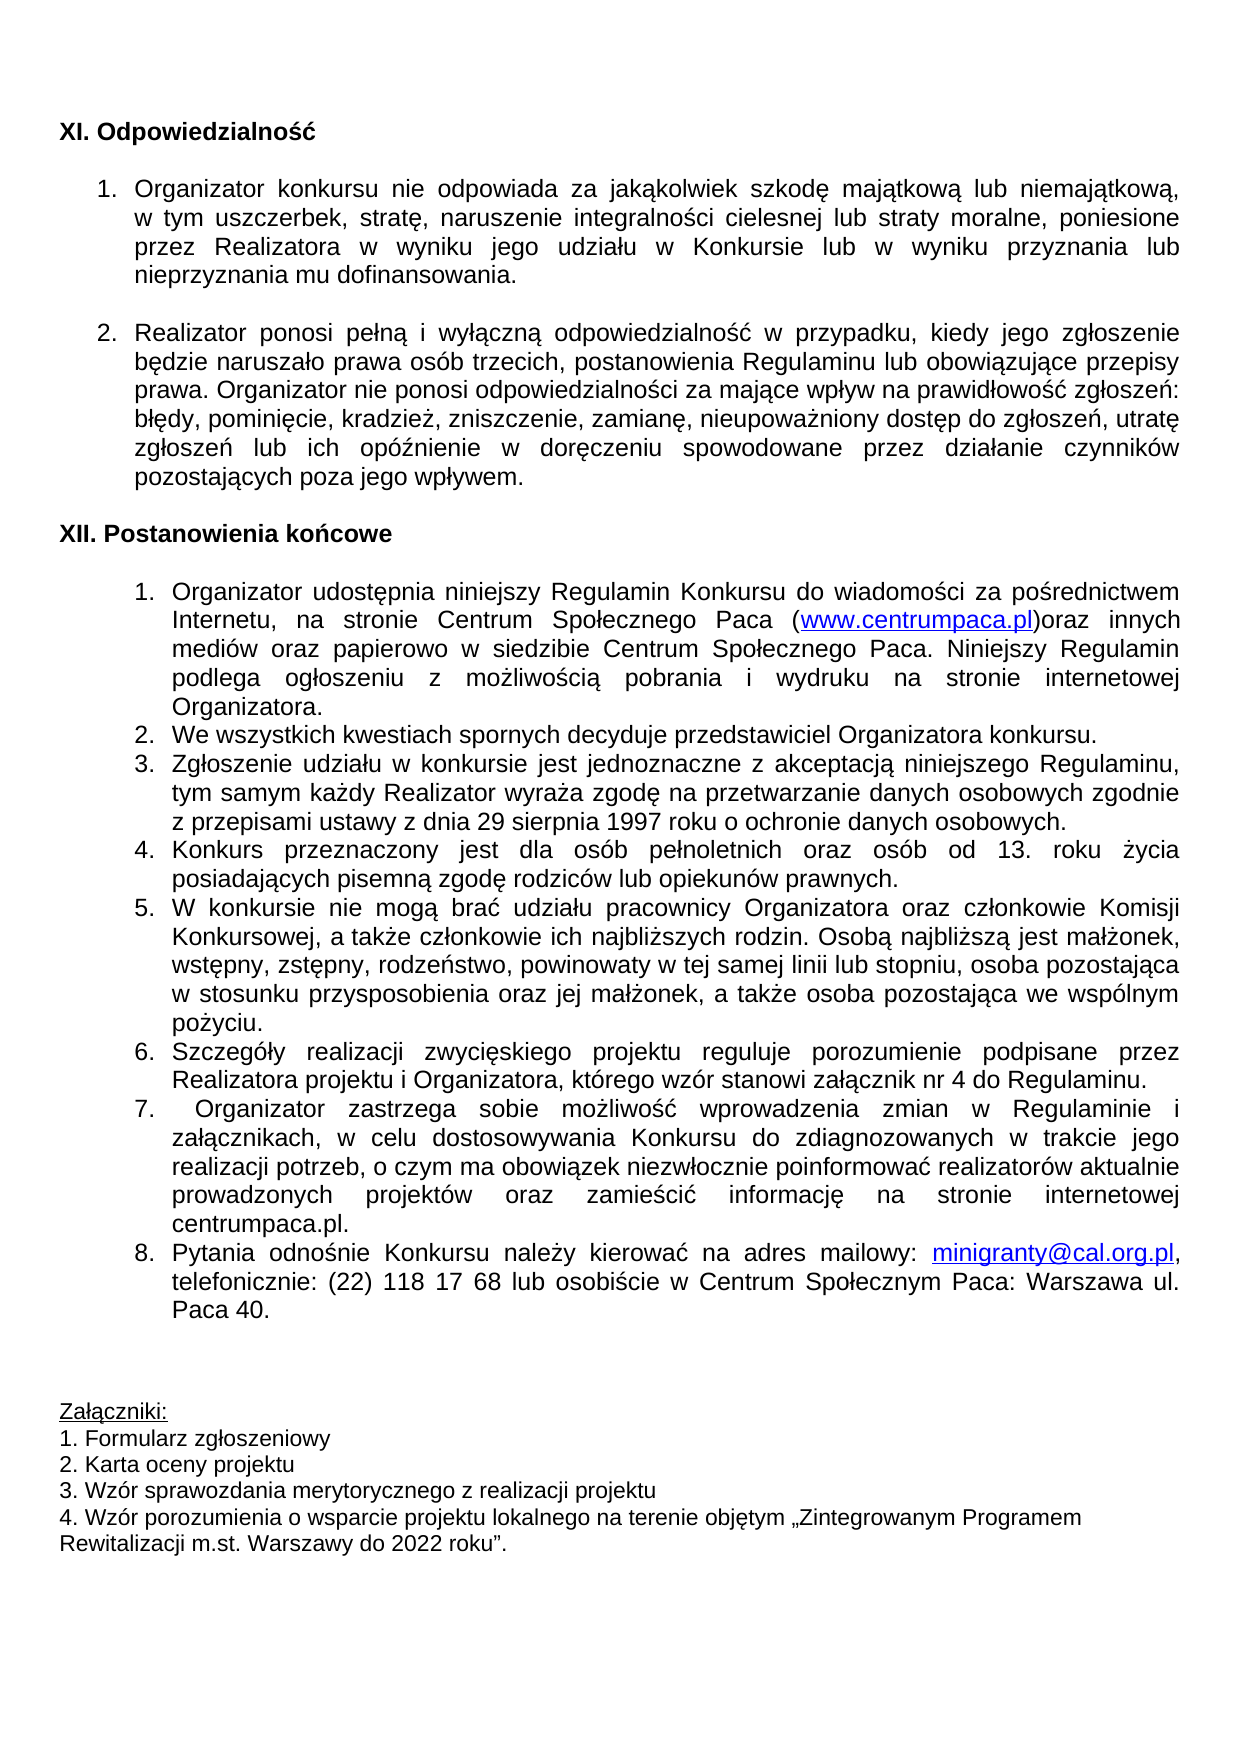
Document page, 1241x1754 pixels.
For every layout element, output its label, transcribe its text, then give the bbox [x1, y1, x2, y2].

list Konkurs przeznaczony jest dla osób pełnoletnich oraz osób od 13. roku życia posiadających pisemną zgodę rodziców lub opiekunów prawnych. [134, 835, 1181, 893]
text 2. Karta oceny projektu [59, 1451, 1181, 1477]
text 4. Wzór porozumienia o wsparcie projektu lokalnego na terenie objętym „Zintegrowanym Programem Rewitalizacji m.st. Warszawy do 2022 roku”. [59, 1504, 1181, 1556]
list Realizator ponosi pełną i wyłączną odpowiedzialność w przypadku, kiedy jego zgłoszenie będzie naruszało prawa osób trzecich, postanowienia Regulaminu lub obowiązujące przepisy prawa. Organizator nie ponosi odpowiedzialności za mające wpływ na prawidłowość zgłoszeń: błędy, pominięcie, kradzież, zniszczenie, zamianę, nieupoważniony dostęp do zgłoszeń, utratę zgłoszeń lub ich opóźnienie w doręczeniu spowodowane przez działanie czynników pozostających poza jego wpływem. [97, 318, 1181, 490]
list Organizator konkursu nie odpowiada za jakąkolwiek szkodę majątkową lub niemajątkową, w tym uszczerbek, stratę, naruszenie integralności cielesnej lub straty moralne, poniesione przez Realizatora w wyniku jego udziału w Konkursie lub w wyniku przyznania lub nieprzyznania mu dofinansowania. [97, 174, 1181, 289]
list Organizator zastrzega sobie możliwość wprowadzenia zmian w Regulaminie i załącznikach, w celu dostosowywania Konkursu do zdiagnozowanych w trakcie jego realizacji potrzeb, o czym ma obowiązek niezwłocznie poinformować realizatorów aktualnie prowadzonych projektów oraz zamieścić informację na stronie internetowej centrumpaca.pl. [134, 1094, 1181, 1238]
list W konkursie nie mogą brać udziału pracownicy Organizatora oraz członkowie Komisji Konkursowej, a także członkowie ich najbliższych rodzin. Osobą najbliższą jest małżonek, wstępny, zstępny, rodzeństwo, powinowaty w tej samej linii lub stopniu, osoba pozostająca w stosunku przysposobienia oraz jej małżonek, a także osoba pozostająca we wspólnym pożyciu. [134, 893, 1181, 1037]
text Załączniki: [59, 1398, 1181, 1425]
text 1. Formularz zgłoszeniowy [59, 1425, 1181, 1451]
list Zgłoszenie udziału w konkursie jest jednoznaczne z akceptacją niniejszego Regulaminu, tym samym każdy Realizator wyraża zgodę na przetwarzanie danych osobowych zgodnie z przepisami ustawy z dnia 29 sierpnia 1997 roku o ochronie danych osobowych. [134, 749, 1181, 835]
text XII. Postanowienia końcowe [59, 519, 1181, 548]
text 3. Wzór sprawozdania merytorycznego z realizacji projektu [59, 1477, 1181, 1504]
list Pytania odnośnie Konkursu należy kierować na adres mailowy: minigranty@cal.org.pl, telefonicznie: (22) 118 17 68 lub osobiście w Centrum Społecznym Paca: Warszawa ul. Paca 40. [134, 1238, 1181, 1324]
list Organizator udostępnia niniejszy Regulamin Konkursu do wiadomości za pośrednictwem Internetu, na stronie Centrum Społecznego Paca (www.centrumpaca.pl)oraz innych mediów oraz papierowo w siedzibie Centrum Społecznego Paca. Niniejszy Regulamin podlega ogłoszeniu z możliwością pobrania i wydruku na stronie internetowej Organizatora. [134, 577, 1181, 720]
list Szczegóły realizacji zwycięskiego projektu reguluje porozumienie podpisane przez Realizatora projektu i Organizatora, którego wzór stanowi załącznik nr 4 do Regulaminu. [134, 1037, 1181, 1094]
list We wszystkich kwestiach spornych decyduje przedstawiciel Organizatora konkursu. [134, 720, 1181, 749]
text XI. Odpowiedzialność [59, 117, 1181, 145]
